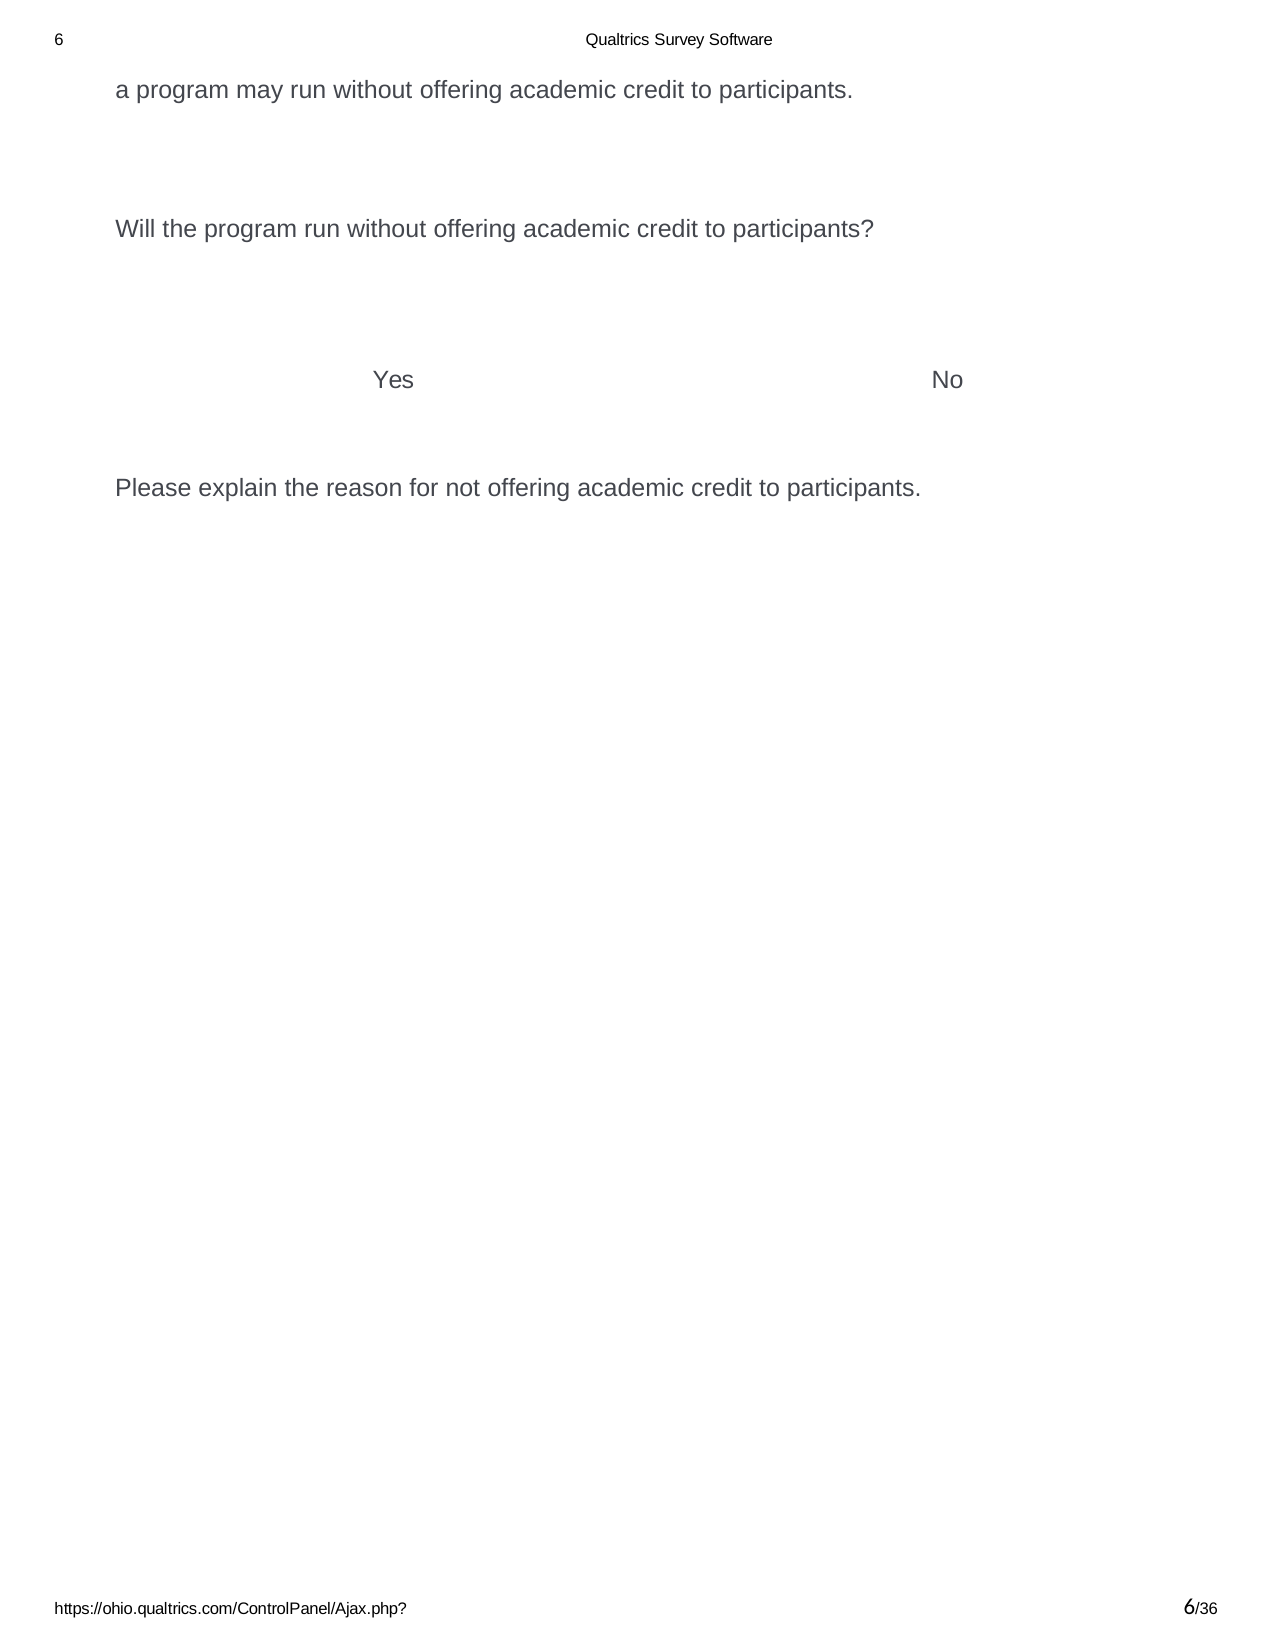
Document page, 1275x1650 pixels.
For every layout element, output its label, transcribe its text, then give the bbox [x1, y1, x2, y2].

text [115, 75, 1157, 104]
text Please explain the reason for not offering academic credit to participants. [115, 473, 1180, 502]
text Will the program run without offering academic credit to participants? [115, 214, 1200, 243]
text Yes No [372, 365, 1200, 394]
